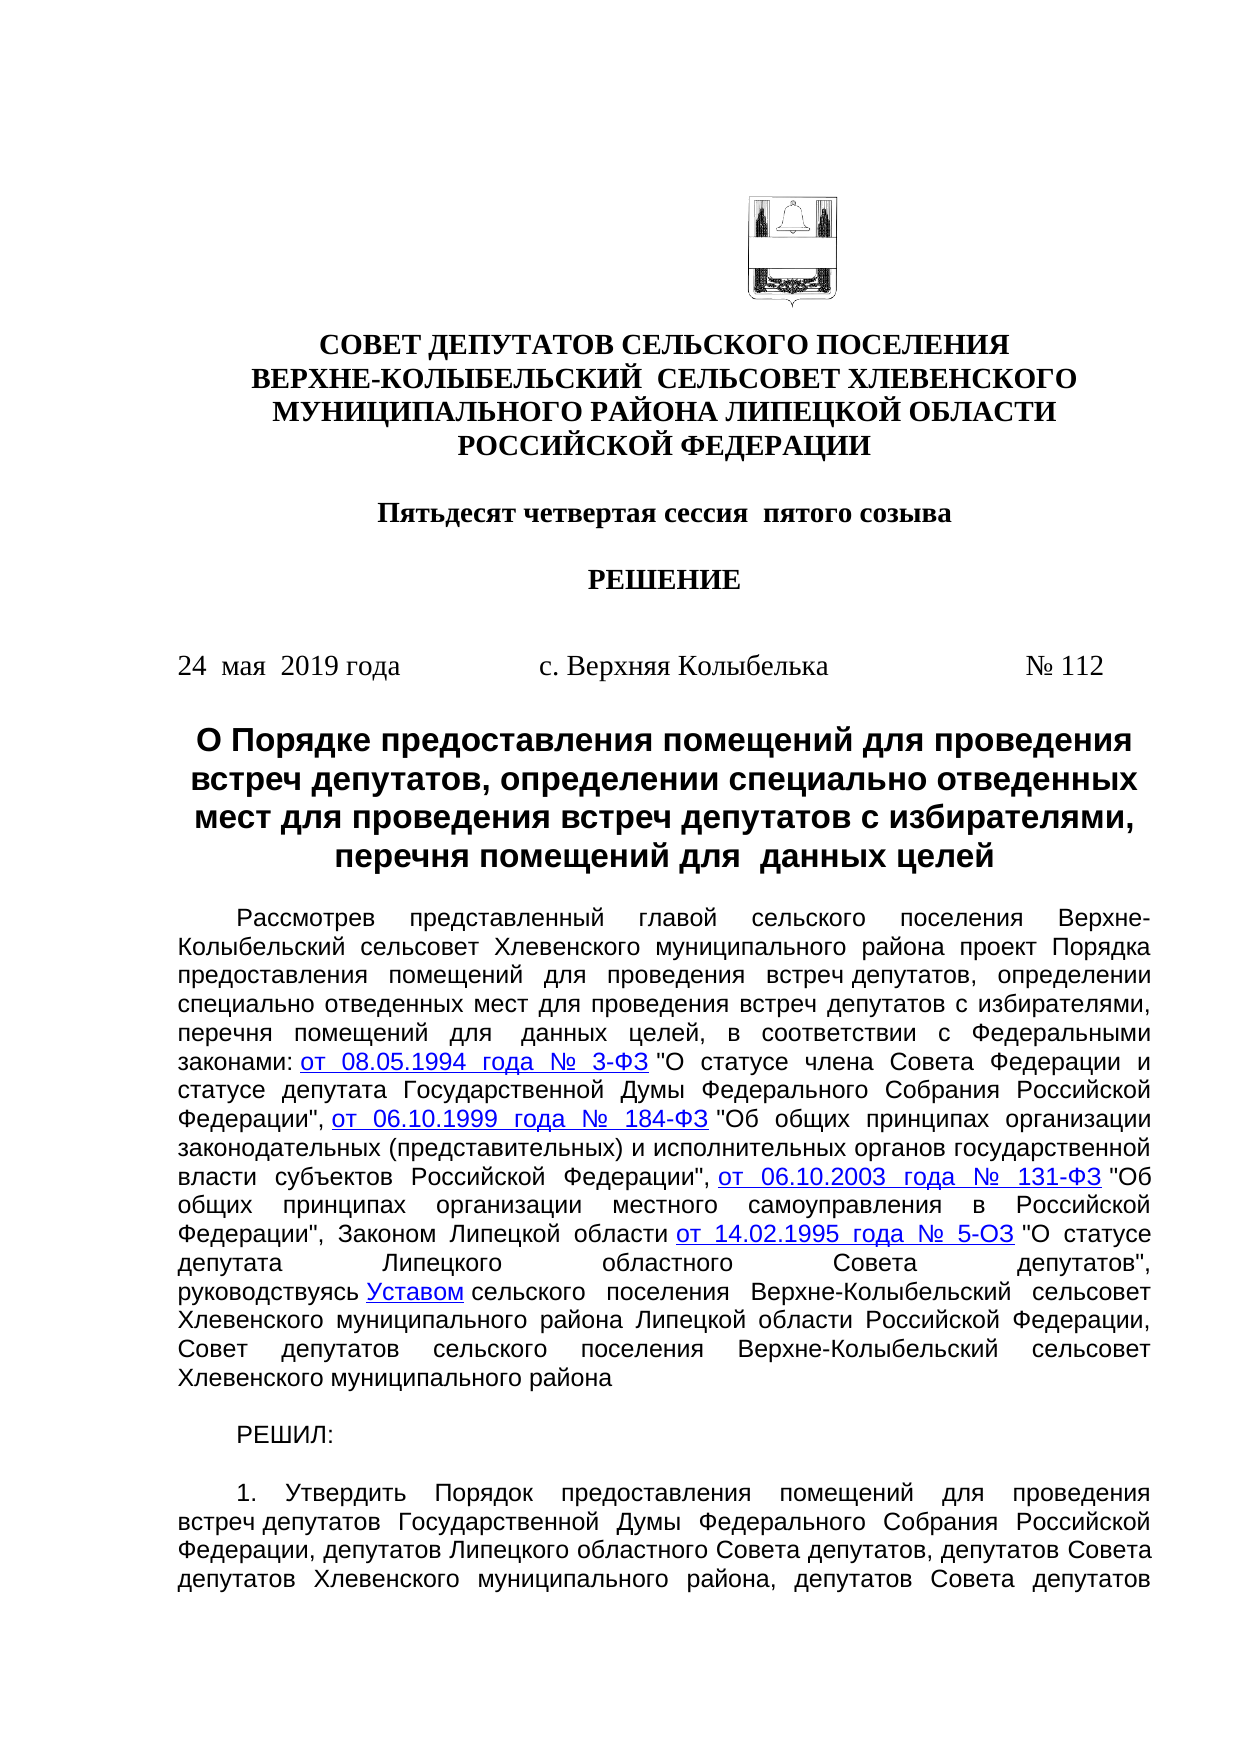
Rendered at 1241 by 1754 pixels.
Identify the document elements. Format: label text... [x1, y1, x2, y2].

text СОВЕТ ДЕПУТАТОВ СЕЛЬСКОГО ПОСЕЛЕНИЯ [177, 327, 1152, 361]
text РЕШЕНИЕ [177, 562, 1152, 596]
text РОССИЙСКОЙ ФЕДЕРАЦИИ [177, 428, 1152, 462]
text Пятьдесят четвертая сессия пятого созыва [177, 495, 1152, 529]
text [177, 1478, 1152, 1593]
text О Порядке предоставления помещений для проведения встреч депутатов, определении специально отведенных мест для проведения встреч депутатов с избирателями, перечня помещений для данных целей [177, 721, 1152, 874]
text ВЕРХНЕ-КОЛЫБЕЛЬСКИЙ СЕЛЬСОВЕТ ХЛЕВЕНСКОГО [177, 361, 1152, 394]
text МУНИЦИПАЛЬНОГО РАЙОНА ЛИПЕЦКОЙ ОБЛАСТИ [177, 394, 1152, 428]
text РЕШИЛ: [177, 1421, 1152, 1449]
text Рассмотрев представленный главой сельского поселения Верхне-Колыбельский сельсовет Хлевенского муниципального района проект Порядка предоставления помещений для проведения встреч депутатов, определении специально отведенных мест для проведения встреч депутатов с избирателями, перечня помещений для данных целей, в соответствии с Федеральными законами: от 08.05.1994 года № 3-ФЗ "О статусе члена Совета Федерации и статусе депутата Государственной Думы Федерального Собрания Российской Федерации", от 06.10.1999 года № 184-ФЗ "Об общих принципах организации законодательных (представительных) и исполнительных органов государственной власти субъектов Российской Федерации", от 06.10.2003 года № 131-ФЗ "Об общих принципах организации местного самоуправления в Российской Федерации", Законом Липецкой области от 14.02.1995 года № 5-ОЗ "О статусе депутата Липецкого областного Совета депутатов", руководствуясь Уставом сельского поселения Верхне-Колыбельский сельсовет Хлевенского муниципального района Липецкой области Российской Федерации, Совет депутатов сельского поселения Верхне-Колыбельский сельсовет Хлевенского муниципального района [177, 903, 1152, 1392]
text 24 мая 2019 года с. Верхняя Колыбелька № 112 [177, 648, 1152, 682]
